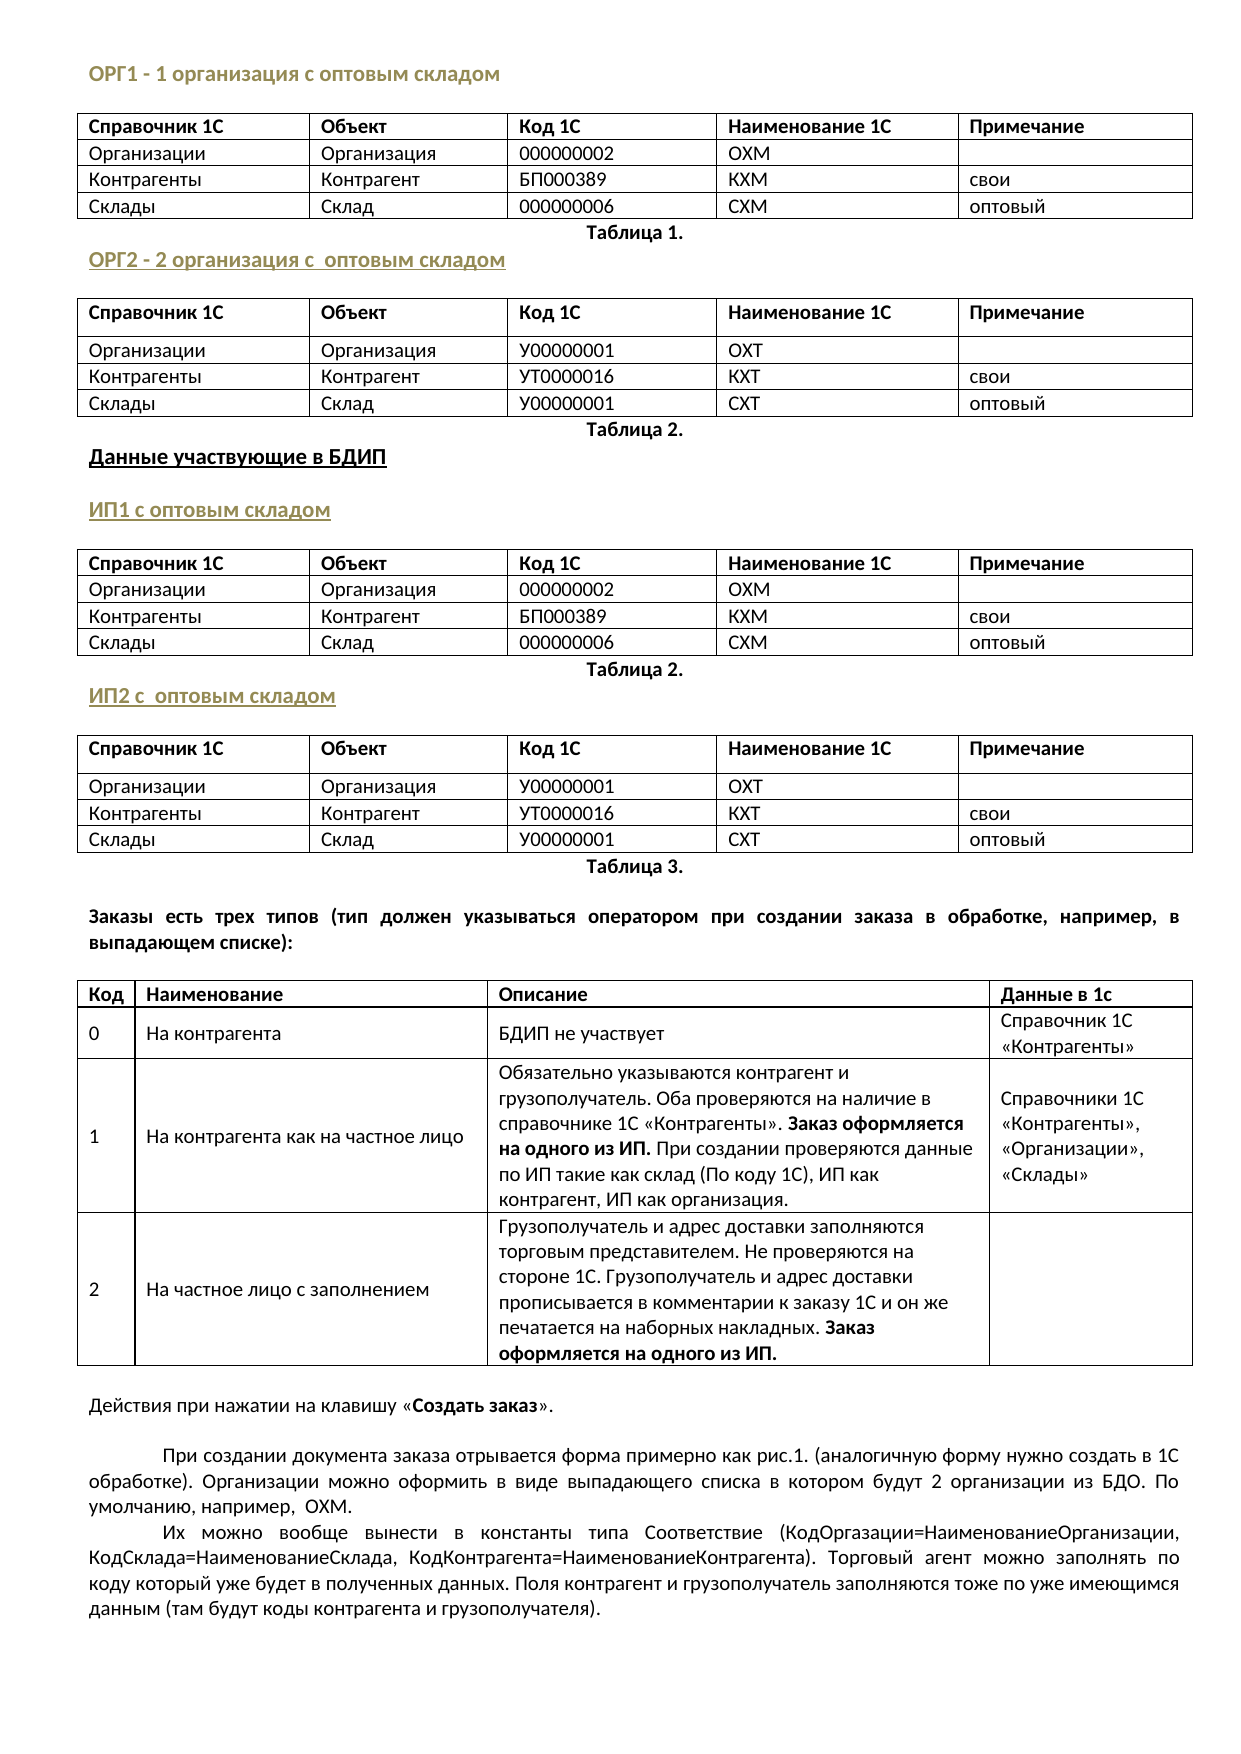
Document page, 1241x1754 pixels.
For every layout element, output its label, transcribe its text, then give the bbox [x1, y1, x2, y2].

table_cell Справочники 1С «Контрагенты», «Организации», «Склады» [990, 1059, 1192, 1212]
table_cell оптовый [959, 629, 1192, 655]
table_header Наименование 1С [717, 299, 958, 336]
table_cell БДИП не участвует [488, 1008, 989, 1058]
table_cell Контрагент [310, 364, 507, 389]
table_cell КХМ [717, 603, 958, 628]
table_cell Склад [310, 629, 507, 655]
text ИП1 с оптовым складом [89, 495, 1181, 523]
table_cell Склады [78, 390, 309, 416]
text ИП2 с оптовым складом [89, 681, 1181, 709]
table_cell оптовый [959, 390, 1192, 416]
table_header Объект [310, 550, 507, 575]
table_cell Справочник 1С «Контрагенты» [990, 1008, 1192, 1058]
text Таблица 1. [89, 219, 1181, 245]
text Их можно вообще вынести в константы типа Соответствие (КодОргазации=НаименованиеОрганизации, КодСклада=НаименованиеСклада, КодКонтрагента=НаименованиеКонтрагента). Торговый агент можно заполнять по коду который уже будет в полученных данных. Поля контрагент и грузополучатель заполняются тоже по уже имеющимся данным (там будут коды контрагента и грузополучателя). [89, 1519, 1181, 1621]
table_cell ОХМ [717, 576, 958, 602]
table_header Код 1С [508, 299, 716, 336]
table_cell [959, 337, 1192, 363]
table_cell 000000006 [508, 629, 716, 655]
table_cell На контрагента как на частное лицо [136, 1059, 487, 1212]
text При создании документа заказа отрывается форма примерно как рис.1. (аналогичную форму нужно создать в 1С обработке). Организации можно оформить в виде выпадающего списка в котором будут 2 организации из БДО. По умолчанию, например, ОХМ. [89, 1443, 1181, 1519]
table_header Объект [310, 736, 507, 772]
text Данные участвующие в БДИП [89, 442, 1181, 470]
table_cell 000000006 [508, 193, 716, 218]
table_cell [959, 774, 1192, 799]
table_cell СХТ [717, 390, 958, 416]
table_cell У00000001 [508, 390, 716, 416]
table_header Код 1С [508, 550, 716, 575]
table_header Код [78, 981, 134, 1006]
text Заказы есть трех типов (тип должен указываться оператором при создании заказа в обработке, например, в выпадающем списке): [89, 904, 1181, 954]
table_header Справочник 1С [78, 114, 309, 139]
table_cell ОХМ [717, 140, 958, 165]
table_cell Организация [310, 140, 507, 165]
table_cell свои [959, 166, 1192, 192]
table_cell На контрагента [136, 1008, 487, 1058]
table_cell свои [959, 364, 1192, 389]
table_header Код 1С [508, 114, 716, 139]
table_cell 0 [78, 1008, 134, 1058]
table_cell Контрагент [310, 800, 507, 825]
table_cell Контрагенты [78, 603, 309, 628]
table_cell свои [959, 800, 1192, 825]
table_cell БП000389 [508, 166, 716, 192]
table_cell Склады [78, 826, 309, 852]
table_cell [959, 140, 1192, 165]
table_cell 1 [78, 1059, 134, 1212]
table_cell У00000001 [508, 826, 716, 852]
table_cell [959, 576, 1192, 602]
table_cell Склады [78, 193, 309, 218]
table_cell Организации [78, 337, 309, 363]
table_header Справочник 1С [78, 299, 309, 336]
table_cell Грузополучатель и адрес доставки заполняются торговым представителем. Не проверяются на стороне 1С. Грузополучатель и адрес доставки прописывается в комментарии к заказу 1С и он же печатается на наборных накладных. Заказ оформляется на одного из ИП. [488, 1213, 989, 1365]
text ОРГ2 - 2 организация с оптовым складом [89, 245, 1181, 273]
table_cell На частное лицо с заполнением [136, 1213, 487, 1365]
table_cell 000000002 [508, 576, 716, 602]
table_cell Контрагент [310, 166, 507, 192]
table_cell УТ0000016 [508, 800, 716, 825]
table_cell Организации [78, 576, 309, 602]
text ОРГ1 - 1 организация с оптовым складом [89, 59, 1181, 87]
table_header Объект [310, 299, 507, 336]
table_cell Организация [310, 576, 507, 602]
table_header Справочник 1С [78, 550, 309, 575]
table_cell СХМ [717, 629, 958, 655]
table_cell Контрагенты [78, 364, 309, 389]
table_header Объект [310, 114, 507, 139]
table_header Примечание [959, 550, 1192, 575]
table_cell [990, 1213, 1192, 1365]
table_cell оптовый [959, 826, 1192, 852]
table_cell Организация [310, 774, 507, 799]
table_cell УТ0000016 [508, 364, 716, 389]
table_cell ОХТ [717, 774, 958, 799]
table_cell Контрагенты [78, 800, 309, 825]
table_header Описание [488, 981, 989, 1006]
table_cell КХТ [717, 800, 958, 825]
table_cell Склад [310, 193, 507, 218]
text Действия при нажатии на клавишу «Создать заказ». [89, 1392, 1181, 1417]
table_header Примечание [959, 114, 1192, 139]
table_cell КХМ [717, 166, 958, 192]
table_cell У00000001 [508, 337, 716, 363]
table_cell СХМ [717, 193, 958, 218]
text Таблица 2. [89, 417, 1181, 442]
table_cell ОХТ [717, 337, 958, 363]
table_cell КХТ [717, 364, 958, 389]
table_cell Склад [310, 390, 507, 416]
table_cell Организация [310, 337, 507, 363]
table_header Данные в 1с [990, 981, 1192, 1006]
text Таблица 2. [89, 656, 1181, 681]
text Таблица 3. [89, 853, 1181, 878]
table_cell 000000002 [508, 140, 716, 165]
table_cell У00000001 [508, 774, 716, 799]
table_header Наименование [136, 981, 487, 1006]
table_header Код 1С [508, 736, 716, 772]
table_header Справочник 1С [78, 736, 309, 772]
table_cell Контрагент [310, 603, 507, 628]
table_cell Организации [78, 774, 309, 799]
table_cell оптовый [959, 193, 1192, 218]
table_cell Склады [78, 629, 309, 655]
table_header Наименование 1С [717, 550, 958, 575]
table_cell БП000389 [508, 603, 716, 628]
table_cell 2 [78, 1213, 134, 1365]
table_cell Обязательно указываются контрагент и грузополучатель. Оба проверяются на наличие в справочнике 1С «Контрагенты». Заказ оформляется на одного из ИП. При создании проверяются данные по ИП такие как склад (По коду 1С), ИП как контрагент, ИП как организация. [488, 1059, 989, 1212]
table_header Наименование 1С [717, 736, 958, 772]
table_cell СХТ [717, 826, 958, 852]
table_cell Склад [310, 826, 507, 852]
table_header Примечание [959, 736, 1192, 772]
table_header Примечание [959, 299, 1192, 336]
table_cell Организации [78, 140, 309, 165]
table_cell Контрагенты [78, 166, 309, 192]
table_header Наименование 1С [717, 114, 958, 139]
table_cell свои [959, 603, 1192, 628]
